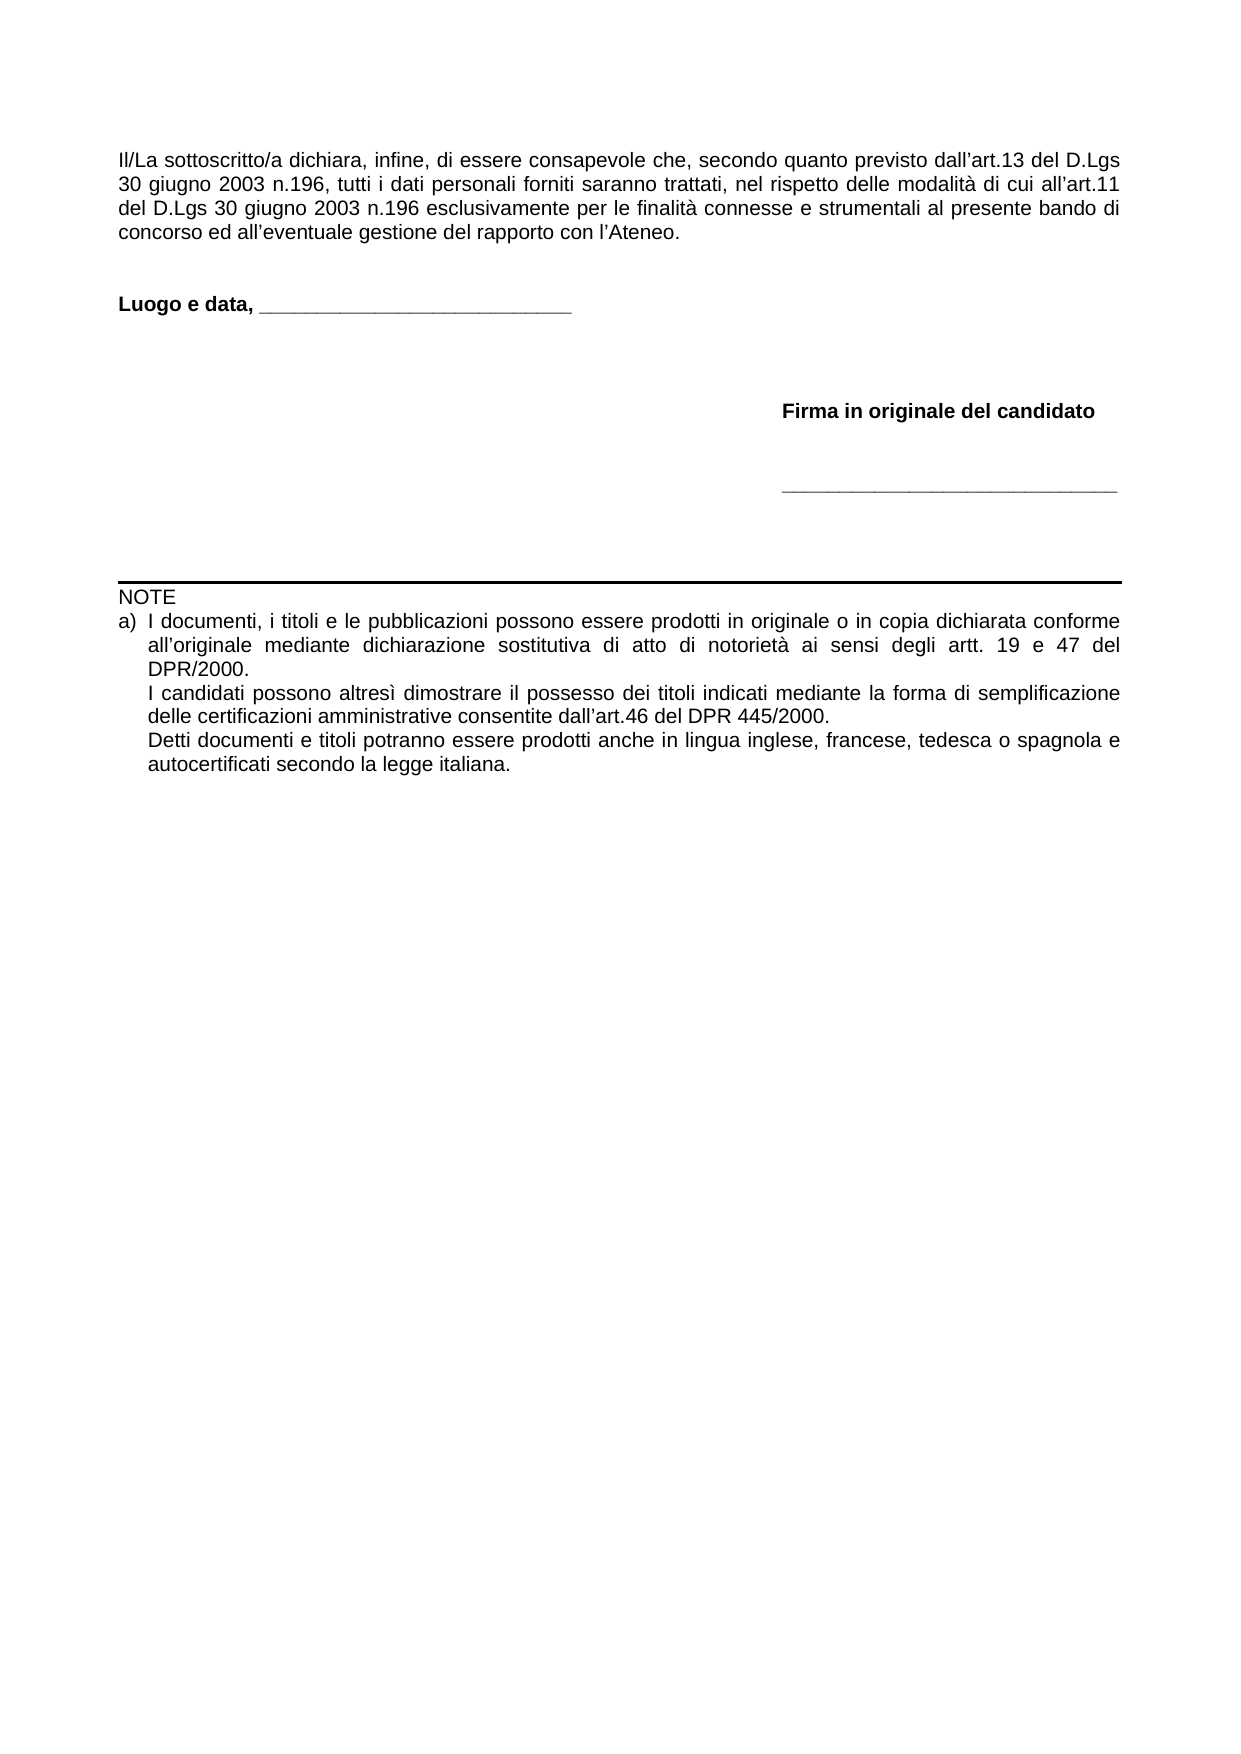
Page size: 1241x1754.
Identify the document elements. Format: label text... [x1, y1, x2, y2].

list I candidati possono altresì dimostrare il possesso dei titoli indicati mediante la forma di semplificazione delle certificazioni amministrative consentite dall’art.46 del DPR 445/2000. [148, 680, 1122, 728]
list Detti documenti e titoli potranno essere prodotti anche in lingua inglese, francese, tedesca o spagnola e autocertificati secondo la legge italiana. [148, 728, 1122, 776]
text Il/La sottoscritto/a dichiara, infine, di essere consapevole che, secondo quanto previsto dall’art.13 del D.Lgs 30 giugno 2003 n.196, tutti i dati personali forniti saranno trattati, nel rispetto delle modalità di cui all’art.11 del D.Lgs 30 giugno 2003 n.196 esclusivamente per le finalità connesse e strumentali al presente bando di concorso ed all’eventuale gestione del rapporto con l’Ateneo. [118, 148, 1122, 243]
text Firma in originale del candidato [118, 399, 1122, 423]
list I documenti, i titoli e le pubblicazioni possono essere prodotti in originale o in copia dichiarata conforme all’originale mediante dichiarazione sostitutiva di atto di notorietà ai sensi degli artt. 19 e 47 del DPR/2000. [118, 608, 1122, 680]
text _____________________________ [118, 471, 1122, 495]
text Luogo e data, ___________________________ [118, 291, 1122, 315]
text NOTE [118, 584, 1122, 608]
